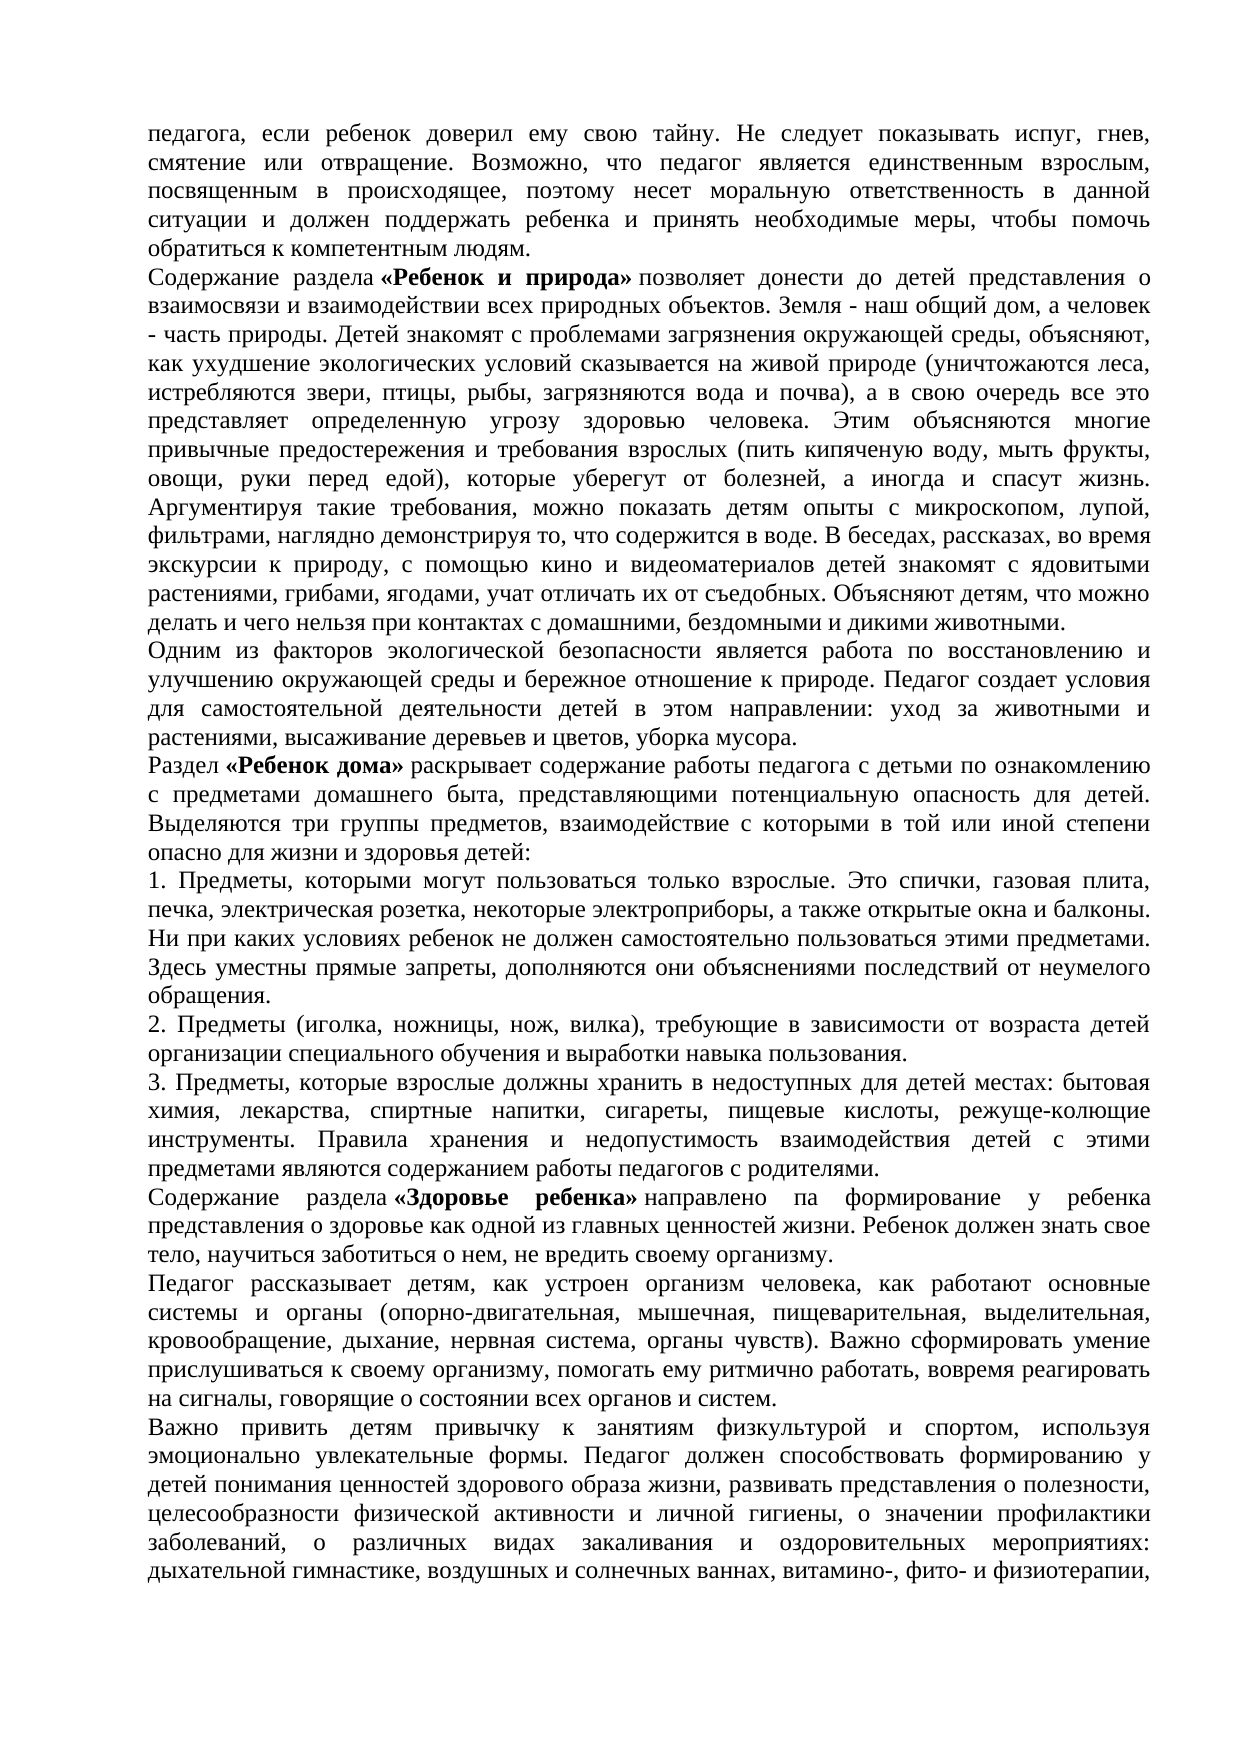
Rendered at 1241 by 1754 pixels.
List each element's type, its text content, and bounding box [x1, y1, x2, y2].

text 3. Предметы, которые взрослые должны хранить в недоступных для детей местах: бытовая химия, лекарства, спиртные напитки, сигареты, пищевые кислоты, режуще-колющие инструменты. Правила хранения и недопустимость взаимодействия детей с этими предметами являются содержанием работы педагогов с родителями. [148, 1067, 1152, 1182]
text Раздел «Ребенок дома» раскрывает содержание работы педагога с детьми по ознакомлению с предметами домашнего быта, представляющими потенциальную опасность для детей. Выделяются три группы предметов, взаимодействие с которыми в той или иной степени опасно для жизни и здоровья детей: [148, 751, 1152, 866]
text Одним из факторов экологической безопасности является работа по восстановлению и улучшению окружающей среды и бережное отношение к природе. Педагог создает условия для самостоятельной деятельности детей в этом направлении: уход за животными и растениями, высаживание деревьев и цветов, уборка мусора. [148, 636, 1152, 751]
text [148, 118, 1152, 262]
text 1. Предметы, которыми могут пользоваться только взрослые. Это спички, газовая плита, печка, электрическая розетка, некоторые электроприборы, а также открытые окна и балконы. Ни при каких условиях ребенок не должен самостоятельно пользоваться этими предметами. Здесь уместны прямые запреты, дополняются они объяснениями последствий от неумелого обращения. [148, 866, 1152, 1009]
text 2. Предметы (иголка, ножницы, нож, вилка), требующие в зависимости от возраста детей организации специального обучения и выработки навыка пользования. [148, 1009, 1152, 1067]
text Педагог рассказывает детям, как устроен организм человека, как работают основные системы и органы (опорно-двигательная, мышечная, пищеварительная, выделительная, кровообращение, дыхание, нервная система, органы чувств). Важно сформировать умение прислушиваться к своему организму, помогать ему ритмично работать, вовремя реагировать на сигналы, говорящие о состоянии всех органов и систем. [148, 1268, 1152, 1412]
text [148, 1412, 1152, 1584]
text Содержание раздела «Здоровье ребенка» направлено па формирование у ребенка представления о здоровье как одной из главных ценностей жизни. Ребенок должен знать свое тело, научиться заботиться о нем, не вредить своему организму. [148, 1182, 1152, 1268]
text Содержание раздела «Ребенок и природа» позволяет донести до детей представления о взаимосвязи и взаимодействии всех природных объектов. Земля - наш общий дом, а человек - часть природы. Детей знакомят с проблемами загрязнения окружающей среды, объясняют, как ухудшение экологических условий сказывается на живой природе (уничтожаются леса, истребляются звери, птицы, рыбы, загрязняются вода и почва), а в свою очередь все это представляет определенную угрозу здоровью человека. Этим объясняются многие привычные предостережения и требования взрослых (пить кипяченую воду, мыть фрукты, овощи, руки перед едой), которые уберегут от болезней, а иногда и спасут жизнь. Аргументируя такие требования, можно показать детям опыты с микроскопом, лупой, фильтрами, наглядно демонстрируя то, что содержится в воде. В беседах, рассказах, во время экскурсии к природу, с помощью кино и видеоматериалов детей знакомят с ядовитыми растениями, грибами, ягодами, учат отличать их от съедобных. Объясняют детям, что можно делать и чего нельзя при контактах с домашними, бездомными и дикими животными. [148, 262, 1152, 636]
